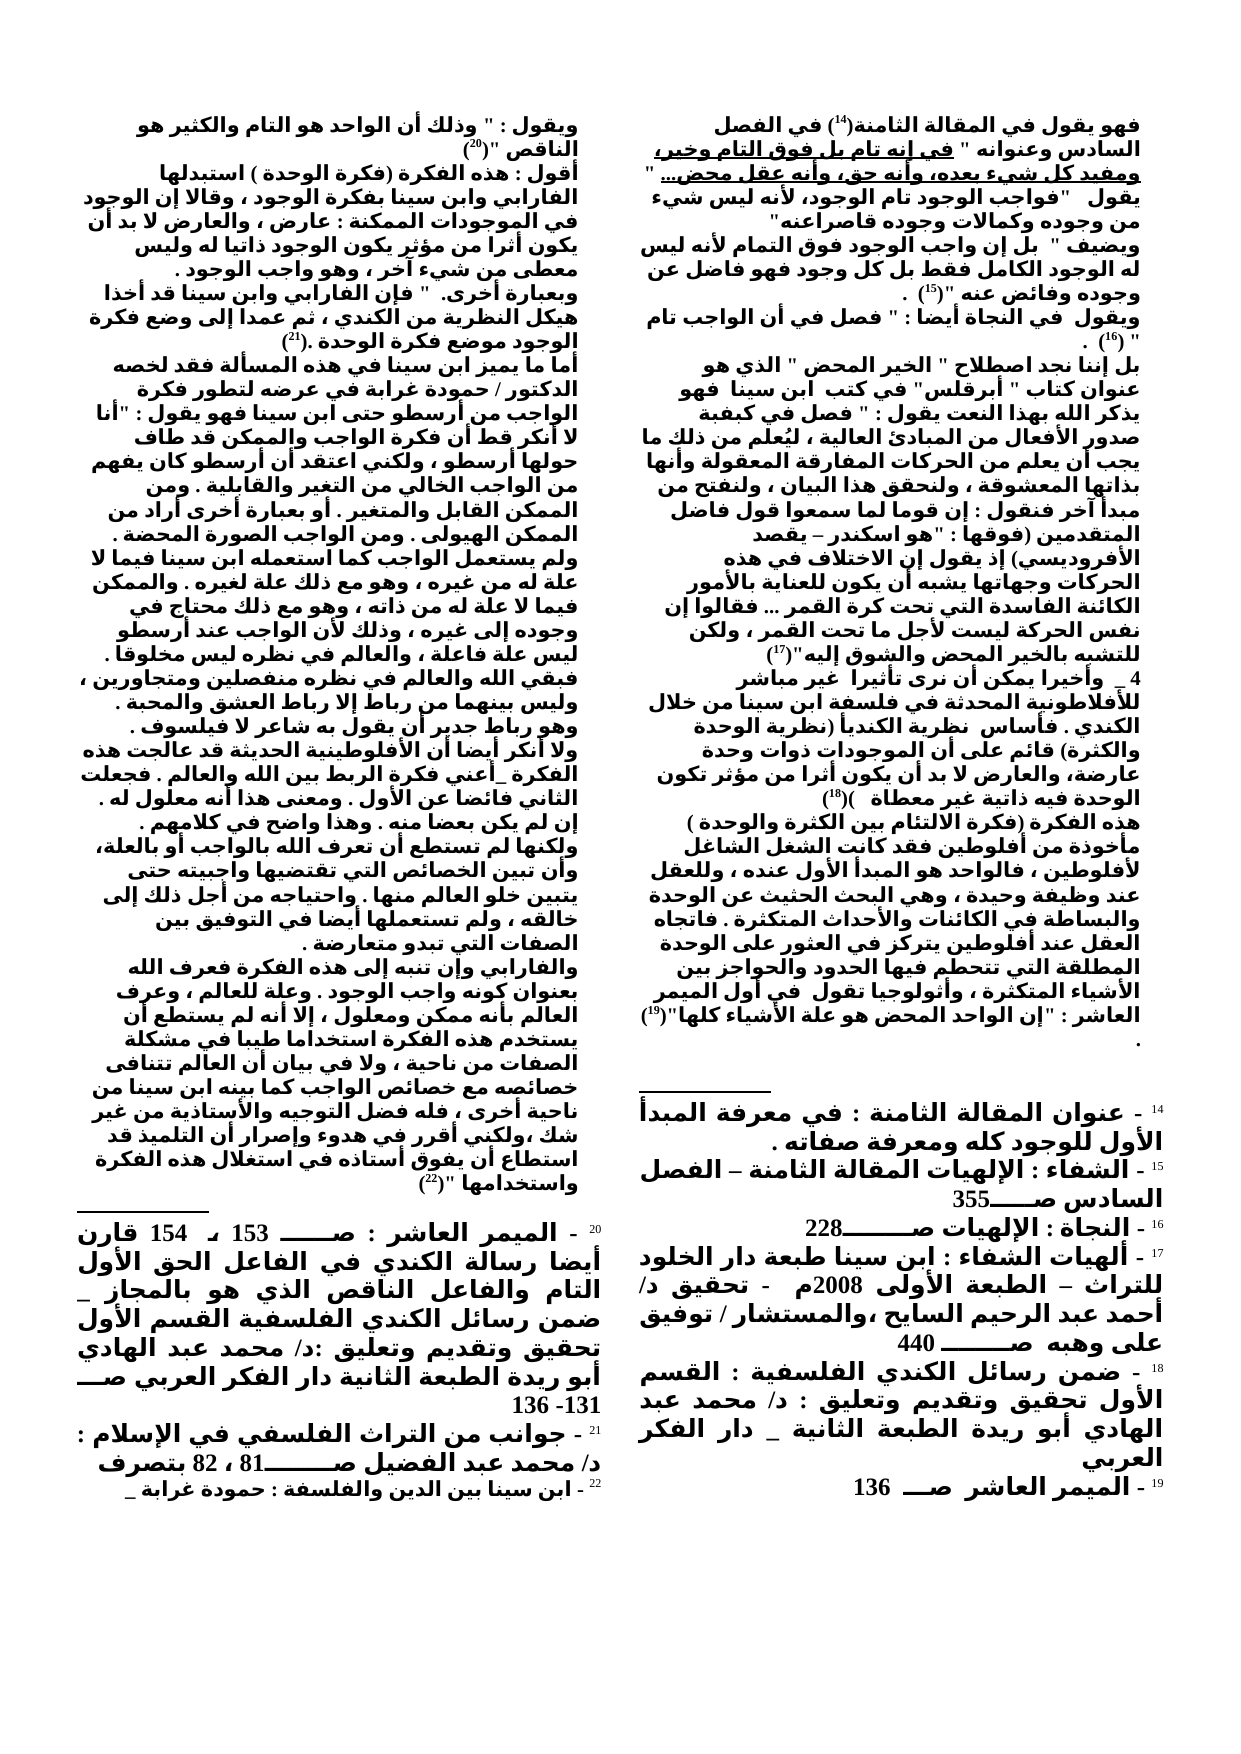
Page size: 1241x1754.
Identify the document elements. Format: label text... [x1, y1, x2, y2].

text يقول "فواجب الوجود تام الوجود، لأنه ليس شيء من وجوده وكمالات وجوده قاصراعنه" [639, 185, 1141, 233]
text وبعبارة أخرى. " فإن الفارابي وابن سينا قد أخذا هيكل النظرية من الكندي ، ثم عمدا إلى وضع فكرة الوجود موضع فكرة الوحدة .() [77, 281, 579, 353]
text هذه الفكرة (فكرة الالتئام بين الكثرة والوحدة ) مأخوذة من أفلوطين فقد كانت الشغل الشاغل لأفلوطين ، فالواحد هو المبدأ الأول عنده ، وللعقل عند وظيفة وحيدة ، وهي البحث الحثيث عن الوحدة والبساطة في الكائنات والأحداث المتكثرة . فاتجاه العقل عند أفلوطين يتركز في العثور على الوحدة المطلقة التي تتحطم فيها الحدود والحواجز بين الأشياء المتكثرة ، وأثولوجيا تقول في أول الميمر العاشر : "إن الواحد المحض هو علة الأشياء كلها"() . [639, 810, 1141, 1051]
text فهو يقول في المقالة الثامنة() في الفصل السادس وعنوانه " في إنه تام بل فوق التام وخير، ومفيد كل شيء بعده، وأنه حق، وأنه عقل محض... " [639, 112, 1141, 185]
text والفارابي وإن تنبه إلى هذه الفكرة فعرف الله بعنوان كونه واجب الوجود . وعلة للعالم ، وعرف العالم بأنه ممكن ومعلول ، إلا أنه لم يستطع أن يستخدم هذه الفكرة استخداما طيبا في مشكلة الصفات من ناحية ، ولا في بيان أن العالم تتنافى خصائصه مع خصائص الواجب كما بينه ابن سينا من ناحية أخرى ، فله فضل التوجيه والأستاذية من غير شك ،ولكني أقرر في هدوء وإصرار أن التلميذ قد استطاع أن يفوق أستاذه في استغلال هذه الفكرة واستخدامها "() [77, 955, 579, 1195]
text ويقول في النجاة أيضا : " فصل في أن الواجب تام " () . [639, 305, 1141, 353]
text أما ما يميز ابن سينا في هذه المسألة فقد لخصه الدكتور / حمودة غرابة في عرضه لتطور فكرة الواجب من أرسطو حتى ابن سينا فهو يقول : "أنا لا أنكر قط أن فكرة الواجب والممكن قد طاف حولها أرسطو ، ولكني اعتقد أن أرسطو كان يفهم من الواجب الخالي من التغير والقابلية . ومن الممكن القابل والمتغير . أو بعبارة أخرى أراد من الممكن الهيولى . ومن الواجب الصورة المحضة . ولم يستعمل الواجب كما استعمله ابن سينا فيما لا علة له من غيره ، وهو مع ذلك علة لغيره . والممكن فيما لا علة له من ذاته ، وهو مع ذلك محتاج في وجوده إلى غيره ، وذلك لأن الواجب عند أرسطو ليس علة فاعلة ، والعالم في نظره ليس مخلوقا . فبقي الله والعالم في نظره منفصلين ومتجاورين ، وليس بينهما من رباط إلا رباط العشق والمحبة . وهو رباط جدير أن يقول به شاعر لا فيلسوف . [77, 353, 579, 738]
text ويقول : " وذلك أن الواحد هو التام والكثير هو الناقص "() [77, 112, 579, 161]
text بل إننا نجد اصطلاح " الخير المحض " الذي هو عنوان كتاب " أبرقلس" في كتب ابن سينا فهو يذكر الله بهذا النعت يقول : " فصل في كبفبة صدور الأفعال من المبادئ العالية ، ليُعلم من ذلك ما يجب أن يعلم من الحركات المفارقة المعقولة وأنها بذاتها المعشوقة ، ولنحقق هذا البيان ، ولنفتح من مبدأ آخر فنقول : إن قوما لما سمعوا قول فاضل المتقدمين (فوقها : "هو اسكندر – يقصد الأفروديسي) إذ يقول إن الاختلاف في هذه الحركات وجهاتها يشبه أن يكون للعناية بالأمور الكائنة الفاسدة التي تحت كرة القمر ... فقالوا إن نفس الحركة ليست لأجل ما تحت القمر ، ولكن للتشبه بالخير المحض والشوق إليه"() [639, 353, 1141, 666]
text ويضيف " بل إن واجب الوجود فوق التمام لأنه ليس له الوجود الكامل فقط بل كل وجود فهو فاضل عن وجوده وفائض عنه "() . [639, 233, 1141, 305]
text أقول : هذه الفكرة (فكرة الوحدة ) استبدلها الفارابي وابن سينا بفكرة الوجود ، وقالا إن الوجود في الموجودات الممكنة : عارض ، والعارض لا بد أن يكون أثرا من مؤثر يكون الوجود ذاتيا له وليس معطى من شيء آخر ، وهو واجب الوجود . [77, 161, 579, 281]
text 4 _ وأخيرا يمكن أن نرى تأثيرا غير مباشر للأفلاطونية المحدثة في فلسفة ابن سينا من خلال الكندي . فأساس نظرية الكنديأ (نظرية الوحدة والكثرة) قائم على أن الموجودات ذوات وحدة عارضة، والعارض لا بد أن يكون أثرا من مؤثر تكون الوحدة فيه ذاتية غير معطاة )() [639, 666, 1141, 810]
text ولا أنكر أيضا أن الأفلوطينية الحديثة قد عالجت هذه الفكرة _أعني فكرة الربط بين الله والعالم . فجعلت الثاني فائضا عن الأول . ومعنى هذا أنه معلول له . إن لم يكن بعضا منه . وهذا واضح في كلامهم . ولكنها لم تستطع أن تعرف الله بالواجب أو بالعلة، وأن تبين الخصائص التي تقتضيها واجبيته حتى يتبين خلو العالم منها . واحتياجه من أجل ذلك إلى خالقه ، ولم تستعملها أيضا في التوفيق بين الصفات التي تبدو متعارضة . [77, 738, 579, 955]
